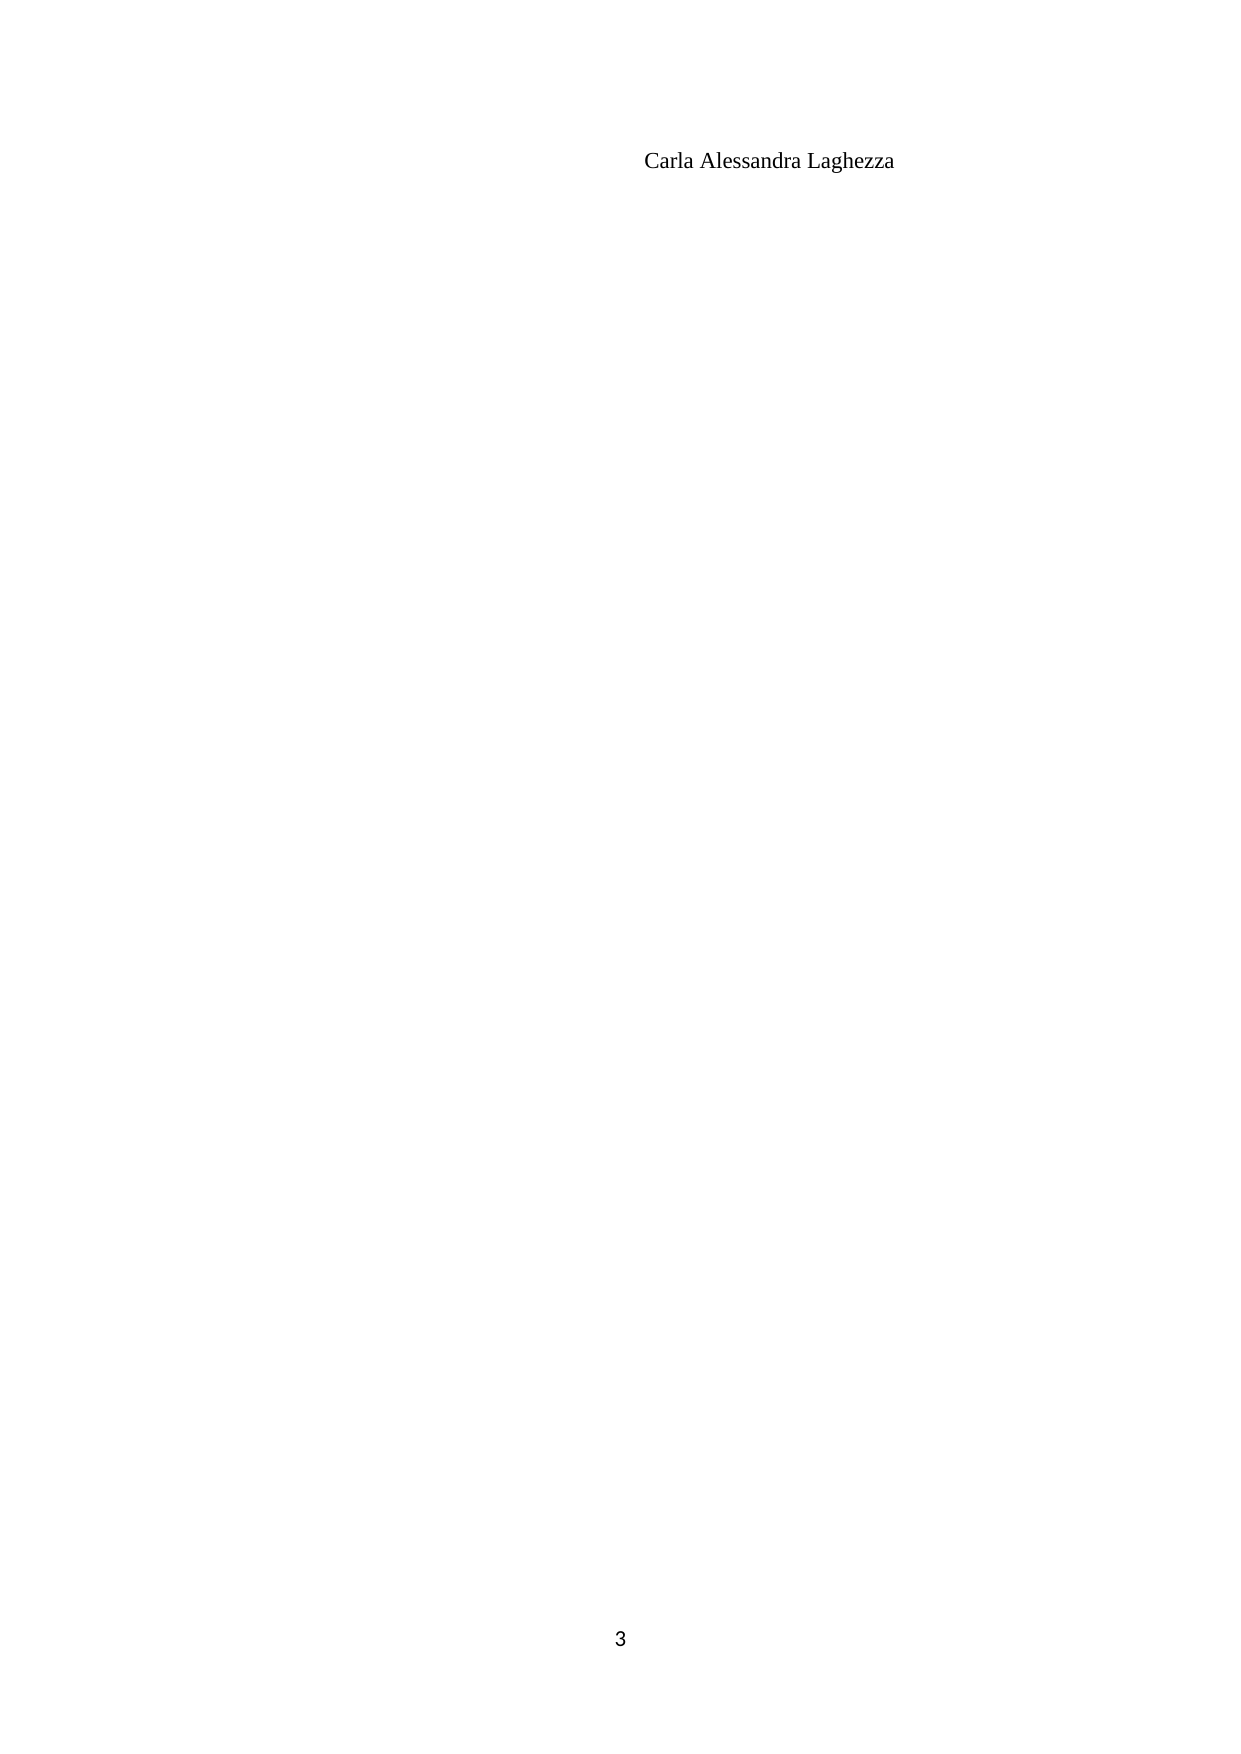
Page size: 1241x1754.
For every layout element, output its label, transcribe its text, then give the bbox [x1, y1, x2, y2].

text Carla Alessandra Laghezza [118, 148, 1122, 174]
